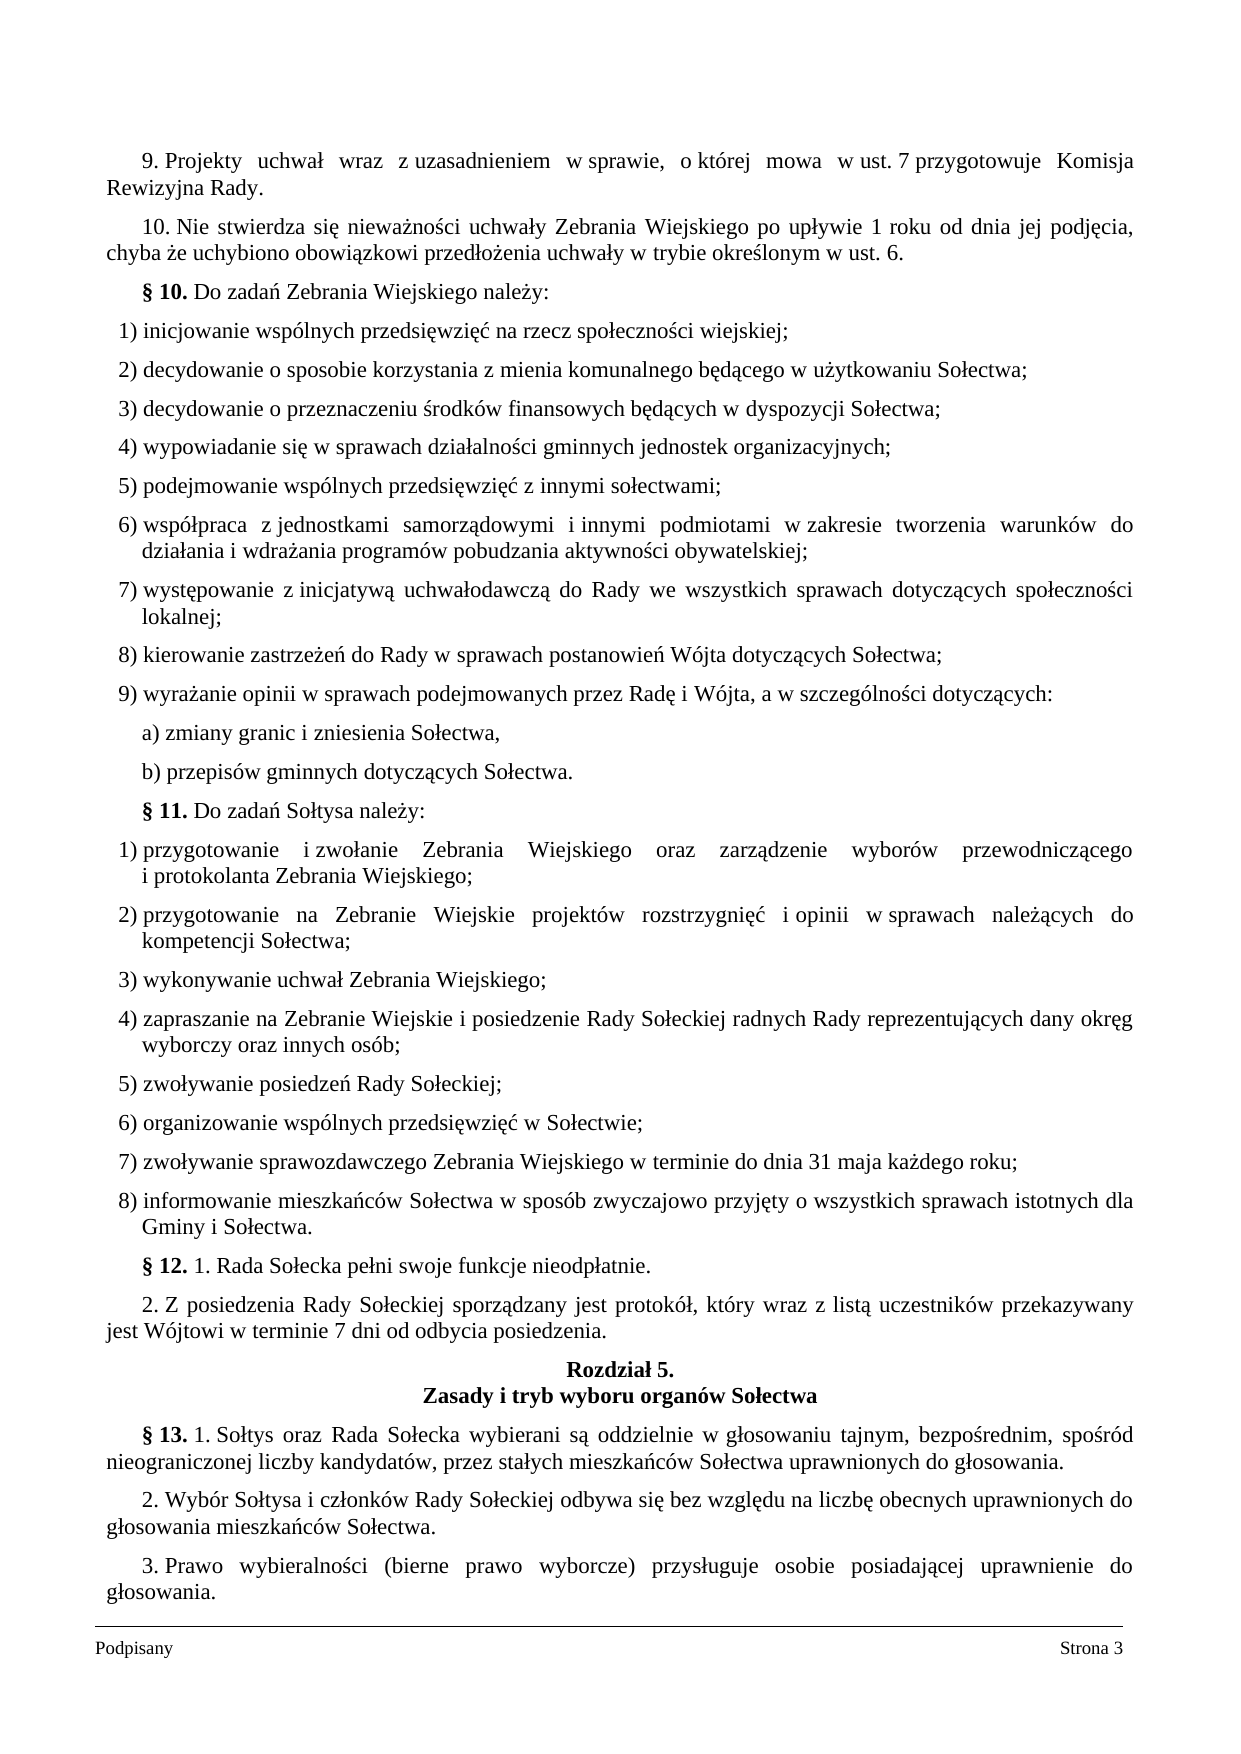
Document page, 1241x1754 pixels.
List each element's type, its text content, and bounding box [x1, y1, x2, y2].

text 8) kierowanie zastrzeżeń do Rady w sprawach postanowień Wójta dotyczących Sołectwa; [118, 642, 1134, 668]
text 9) wyrażanie opinii w sprawach podejmowanych przez Radę i Wójta, a w szczególności dotyczących: [118, 680, 1134, 707]
text 6) organizowanie wspólnych przedsięwzięć w Sołectwie; [118, 1109, 1134, 1136]
text 6) współpraca z jednostkami samorządowymi i innymi podmiotami w zakresie tworzenia warunków do działania i wdrażania programów pobudzania aktywności obywatelskiej; [118, 511, 1134, 564]
text 9. Projekty uchwał wraz z uzasadnieniem w sprawie, o której mowa w ust. 7 przygotowuje Komisja Rewizyjna Rady. [106, 148, 1134, 200]
text 3) wykonywanie uchwał Zebrania Wiejskiego; [118, 966, 1134, 993]
text 10. Nie stwierdza się nieważności uchwały Zebrania Wiejskiego po upływie 1 roku od dnia jej podjęcia, chyba że uchybiono obowiązkowi przedłożenia uchwały w trybie określonym w ust. 6. [106, 213, 1134, 266]
text 5) zwoływanie posiedzeń Rady Sołeckiej; [118, 1070, 1134, 1097]
text 5) podejmowanie wspólnych przedsięwzięć z innymi sołectwami; [118, 472, 1134, 499]
text 8) informowanie mieszkańców Sołectwa w sposób zwyczajowo przyjęty o wszystkich sprawach istotnych dla Gminy i Sołectwa. [118, 1187, 1134, 1239]
text 1) przygotowanie i zwołanie Zebrania Wiejskiego oraz zarządzenie wyborów przewodniczącego i protokolanta Zebrania Wiejskiego; [118, 836, 1134, 888]
text 7) występowanie z inicjatywą uchwałodawczą do Rady we wszystkich sprawach dotyczących społeczności lokalnej; [118, 576, 1134, 629]
text 4) wypowiadanie się w sprawach działalności gminnych jednostek organizacyjnych; [118, 433, 1134, 460]
text a) zmiany granic i zniesienia Sołectwa, [142, 719, 1134, 746]
text § 11. Do zadań Sołtysa należy: [106, 797, 1134, 823]
text 3. Prawo wybieralności (bierne prawo wyborcze) przysługuje osobie posiadającej uprawnienie do głosowania. [106, 1552, 1134, 1604]
text b) przepisów gminnych dotyczących Sołectwa. [142, 758, 1134, 784]
text 1) inicjowanie wspólnych przedsięwzięć na rzecz społeczności wiejskiej; [118, 317, 1134, 343]
text 2) decydowanie o sposobie korzystania z mienia komunalnego będącego w użytkowaniu Sołectwa; [118, 356, 1134, 382]
text 2. Z posiedzenia Rady Sołeckiej sporządzany jest protokół, który wraz z listą uczestników przekazywany jest Wójtowi w terminie 7 dni od odbycia posiedzenia. [106, 1291, 1134, 1344]
text § 13. 1. Sołtys oraz Rada Sołecka wybierani są oddzielnie w głosowaniu tajnym, bezpośrednim, spośród nieograniczonej liczby kandydatów, przez stałych mieszkańców Sołectwa uprawnionych do głosowania. [106, 1421, 1134, 1474]
text 2. Wybór Sołtysa i członków Rady Sołeckiej odbywa się bez względu na liczbę obecnych uprawnionych do głosowania mieszkańców Sołectwa. [106, 1487, 1134, 1539]
text 2) przygotowanie na Zebranie Wiejskie projektów rozstrzygnięć i opinii w sprawach należących do kompetencji Sołectwa; [118, 901, 1134, 954]
text § 12. 1. Rada Sołecka pełni swoje funkcje nieodpłatnie. [106, 1252, 1134, 1278]
text 4) zapraszanie na Zebranie Wiejskie i posiedzenie Rady Sołeckiej radnych Rady reprezentujących dany okręg wyborczy oraz innych osób; [118, 1005, 1134, 1058]
text § 10. Do zadań Zebrania Wiejskiego należy: [106, 278, 1134, 304]
text 7) zwoływanie sprawozdawczego Zebrania Wiejskiego w terminie do dnia 31 maja każdego roku; [118, 1148, 1134, 1174]
text Rozdział 5. Zasady i tryb wyboru organów Sołectwa [106, 1356, 1134, 1409]
text 3) decydowanie o przeznaczeniu środków finansowych będących w dyspozycji Sołectwa; [118, 394, 1134, 421]
